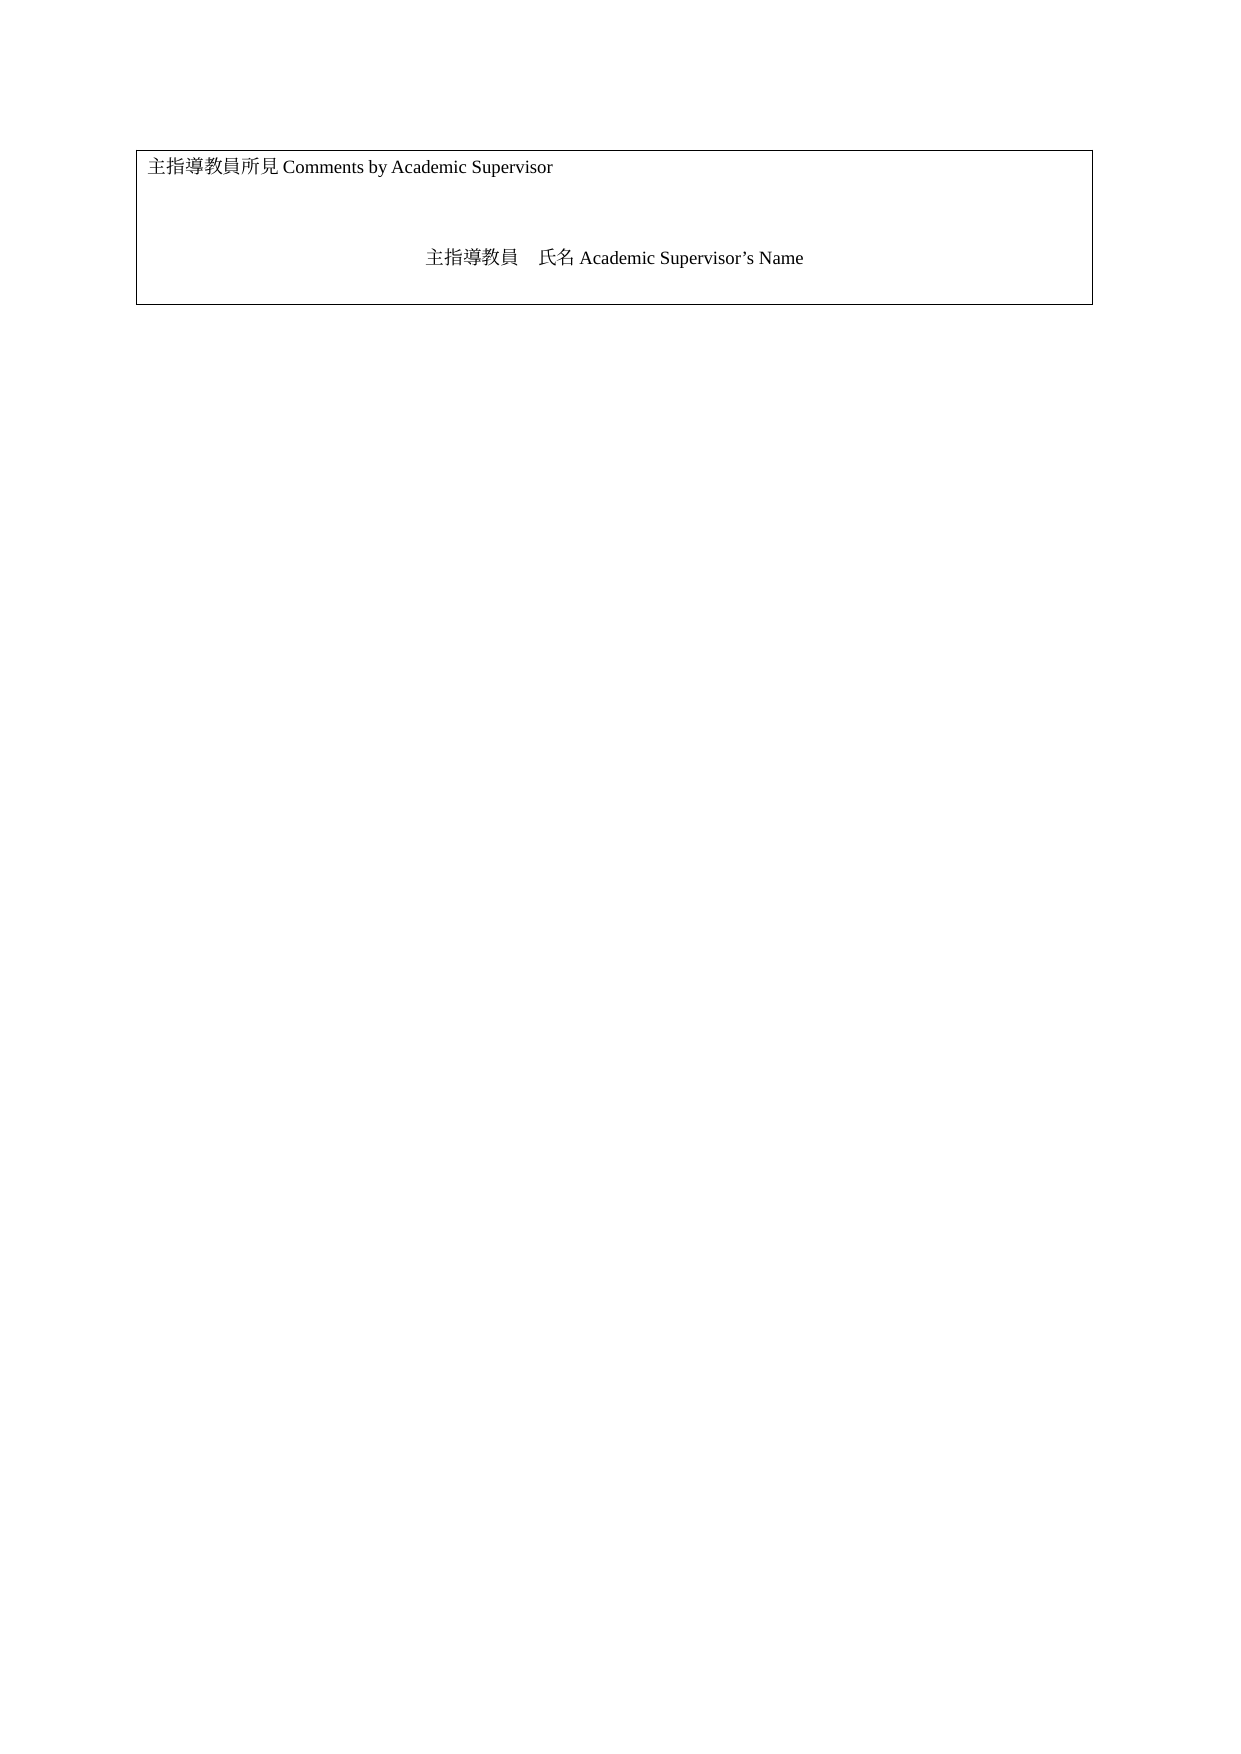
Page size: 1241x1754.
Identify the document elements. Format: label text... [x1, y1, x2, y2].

table_cell 主指導教員所見Comments by Academic Supervisor 主指導教員 氏名Academic Supervisor’s Name [137, 151, 1092, 304]
